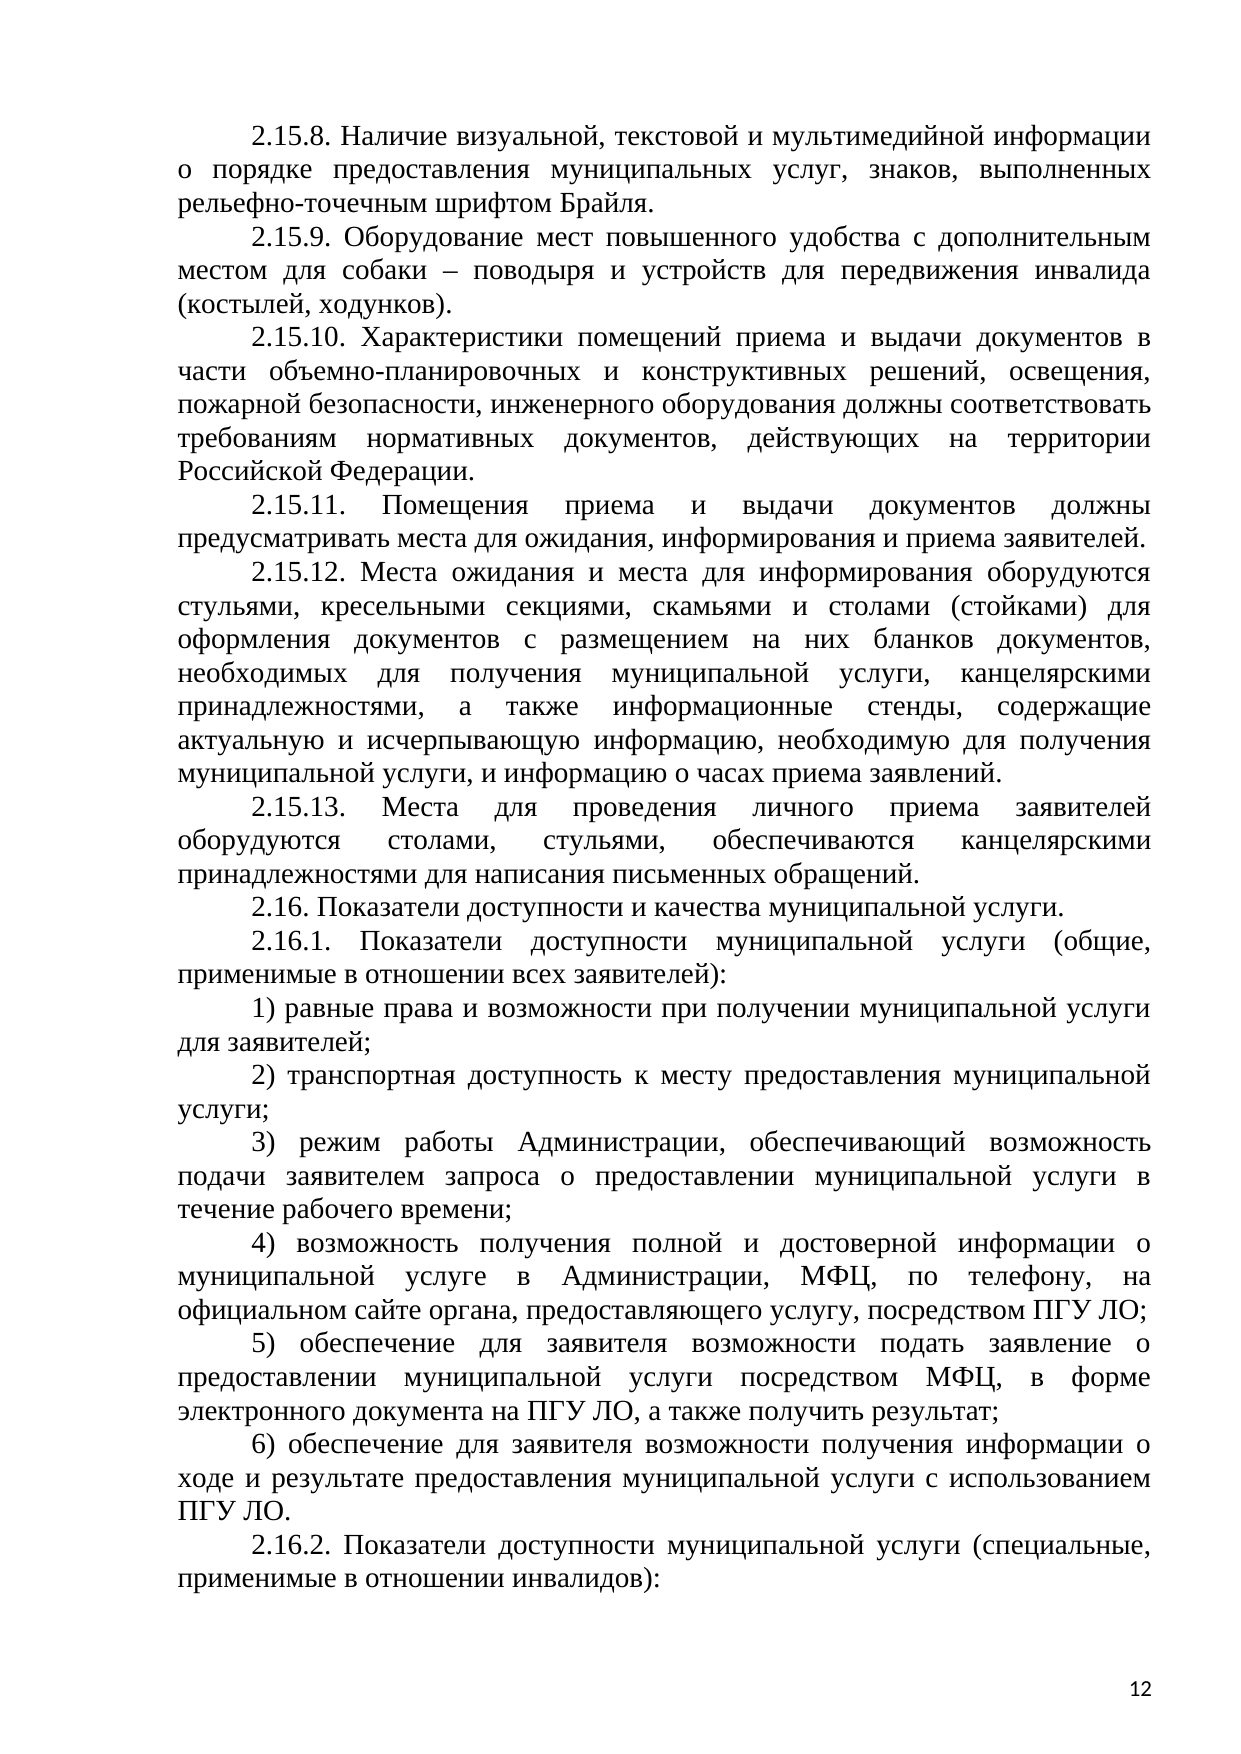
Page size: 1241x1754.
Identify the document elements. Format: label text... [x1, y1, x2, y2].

text 2.15.8. Наличие визуальной, текстовой и мультимедийной информации о порядке предоставления муниципальных услуг, знаков, выполненных рельефно-точечным шрифтом Брайля. [177, 118, 1152, 219]
text 2) транспортная доступность к месту предоставления муниципальной услуги; [177, 1057, 1152, 1124]
text 2.15.9. Оборудование мест повышенного удобства с дополнительным местом для собаки – поводыря и устройств для передвижения инвалида (костылей, ходунков). [177, 219, 1152, 319]
text 2.15.12. Места ожидания и места для информирования оборудуются стульями, кресельными секциями, скамьями и столами (стойками) для оформления документов с размещением на них бланков документов, необходимых для получения муниципальной услуги, канцелярскими принадлежностями, а также информационные стенды, содержащие актуальную и исчерпывающую информацию, необходимую для получения муниципальной услуги, и информацию о часах приема заявлений. [177, 554, 1152, 789]
text 4) возможность получения полной и достоверной информации о муниципальной услуге в Администрации, МФЦ, по телефону, на официальном сайте органа, предоставляющего услугу, посредством ПГУ ЛО; [177, 1225, 1152, 1326]
text 2.15.13. Места для проведения личного приема заявителей оборудуются столами, стульями, обеспечиваются канцелярскими принадлежностями для написания письменных обращений. [177, 789, 1152, 889]
text 2.15.11. Помещения приема и выдачи документов должны предусматривать места для ожидания, информирования и приема заявителей. [177, 487, 1152, 554]
text 5) обеспечение для заявителя возможности подать заявление о предоставлении муниципальной услуги посредством МФЦ, в форме электронного документа на ПГУ ЛО, а также получить результат; [177, 1326, 1152, 1426]
text 1) равные права и возможности при получении муниципальной услуги для заявителей; [177, 990, 1152, 1057]
text 2.16. Показатели доступности и качества муниципальной услуги. [177, 889, 1152, 923]
text 3) режим работы Администрации, обеспечивающий возможность подачи заявителем запроса о предоставлении муниципальной услуги в течение рабочего времени; [177, 1124, 1152, 1225]
text 2.16.1. Показатели доступности муниципальной услуги (общие, применимые в отношении всех заявителей): [177, 923, 1152, 990]
text 2.16.2. Показатели доступности муниципальной услуги (специальные, применимые в отношении инвалидов): [177, 1527, 1152, 1594]
text 6) обеспечение для заявителя возможности получения информации о ходе и результате предоставления муниципальной услуги с использованием ПГУ ЛО. [177, 1426, 1152, 1527]
text 2.15.10. Характеристики помещений приема и выдачи документов в части объемно-планировочных и конструктивных решений, освещения, пожарной безопасности, инженерного оборудования должны соответствовать требованиям нормативных документов, действующих на территории Российской Федерации. [177, 319, 1152, 487]
